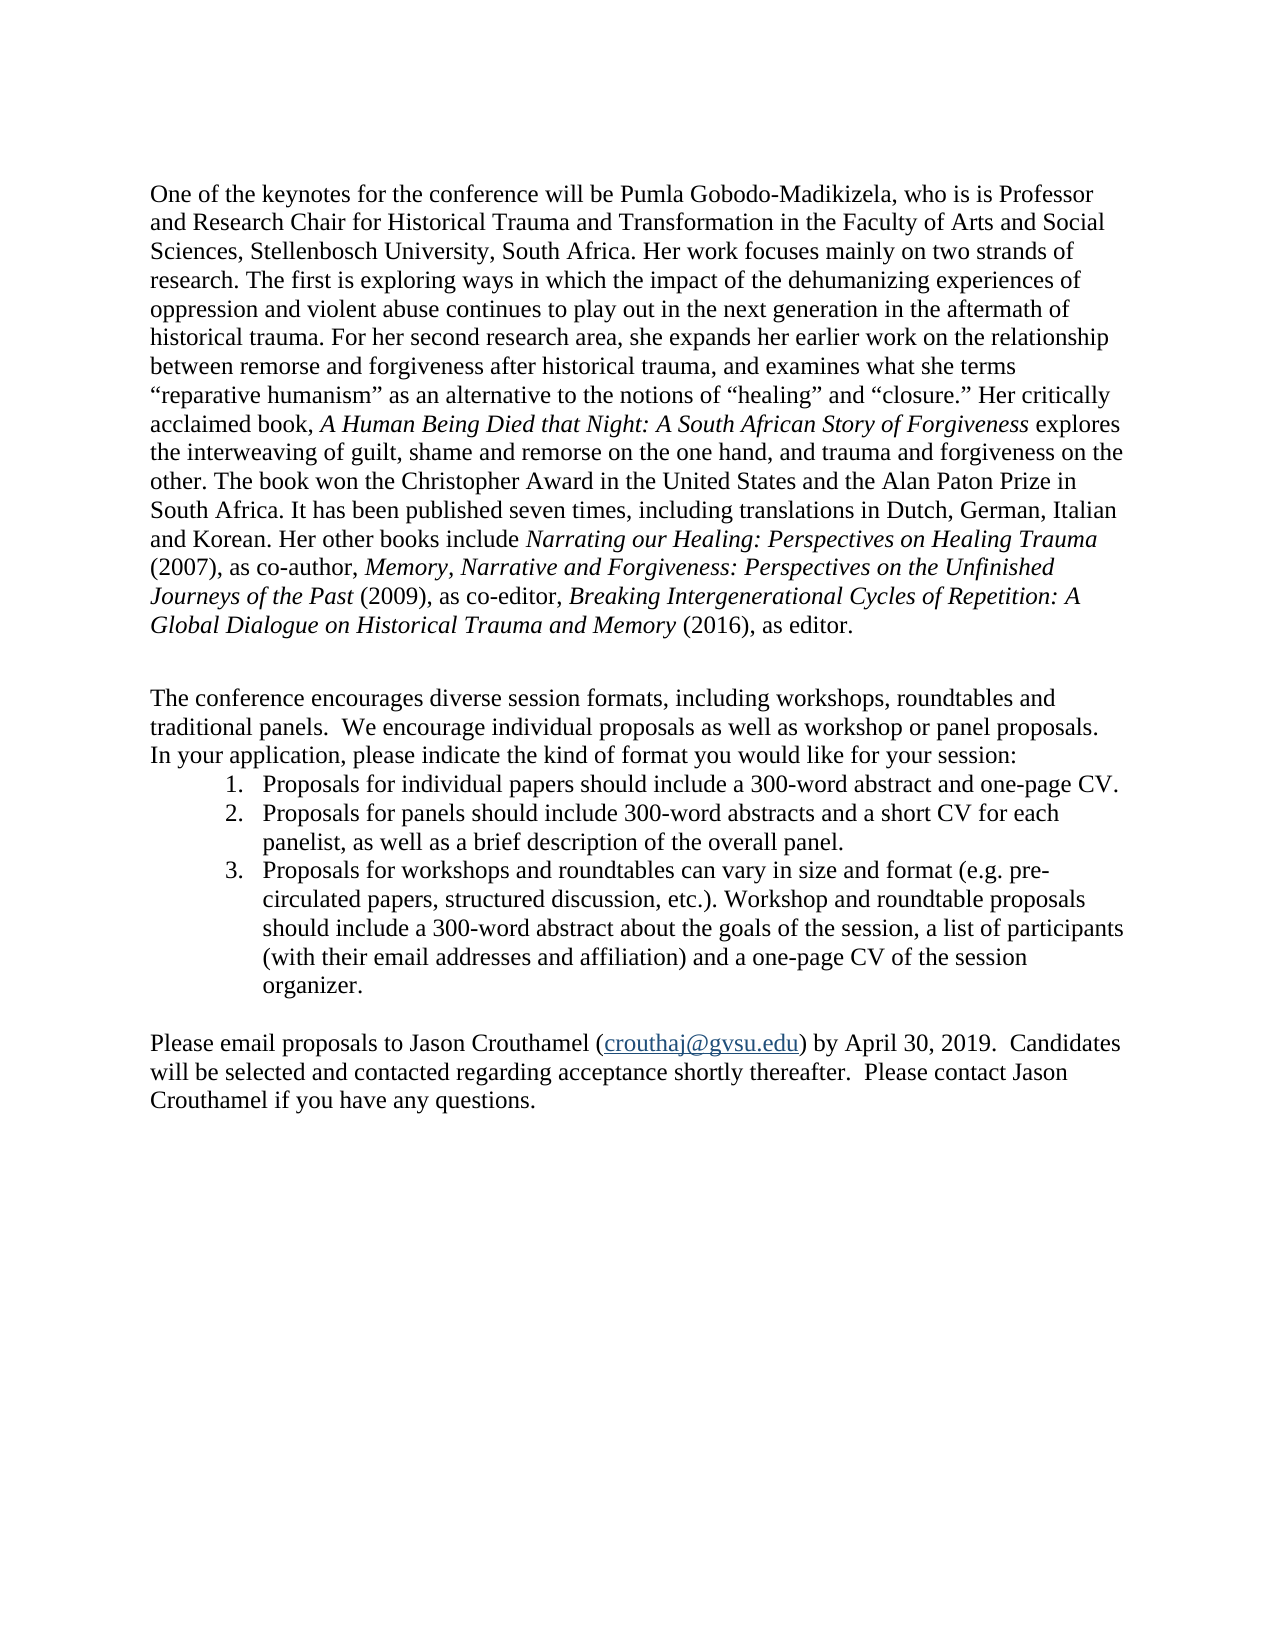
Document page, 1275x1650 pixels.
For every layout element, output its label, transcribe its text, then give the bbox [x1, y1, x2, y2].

text One of the keynotes for the conference will be Pumla Gobodo-Madikizela, who is is Professor and Research Chair for Historical Trauma and Transformation in the Faculty of Arts and Social Sciences, Stellenbosch University, South Africa. Her ​work focuses mainly on two strands of research. The first is exploring ways in which the impact of the dehumanizing experiences of oppression and violent abuse continues to play out in the next generation in the aftermath of historical trauma. For her second research area, she expands her earlier work on the relationship between remorse and forgiveness after historical trauma, and examines what she terms “reparative humanism” as an alternative to the notions of “healing” and “closure.” Her critically acclaimed book, A Human Being Died that Night: A South African Story of Forgiveness explores the interweaving of guilt, shame and remorse on the one hand, and trauma and forgiveness on the other. The book won the Christopher Award in the United States and the Alan Paton Prize in South Africa. It has been published seven times, including translations in Dutch, German, Italian and Korean. Her other books include Narrating our Healing: Perspectives on Healing Trauma (2007), as co-author, Memory, Narrative and Forgiveness: Perspectives on the Unfinished Journeys of the Past (2009), as co-editor, Breaking Intergenerational Cycles of Repetition: A Global Dialogue on Historical Trauma and Memory (2016), as editor. [150, 179, 1125, 639]
list Proposals for panels should include 300-word abstracts and a short CV for each panelist, as well as a brief description of the overall panel. [225, 798, 1125, 856]
list Proposals for individual papers should include a 300-word abstract and one-page CV. [225, 769, 1125, 798]
text Please email proposals to Jason Crouthamel (crouthaj@gvsu.edu) by April 30, 2019. Candidates will be selected and contacted regarding acceptance shortly thereafter. Please contact Jason Crouthamel if you have any questions. [150, 1028, 1125, 1114]
list Proposals for workshops and roundtables can vary in size and format (e.g. pre-circulated papers, structured discussion, etc.). Workshop and roundtable proposals should include a 300-word abstract about the goals of the session, a list of participants (with their email addresses and affiliation) and a one-page CV of the session organizer. [225, 856, 1125, 999]
text The conference encourages diverse session formats, including workshops, roundtables and traditional panels. We encourage individual proposals as well as workshop or panel proposals. In your application, please indicate the kind of format you would like for your session: [150, 683, 1125, 769]
